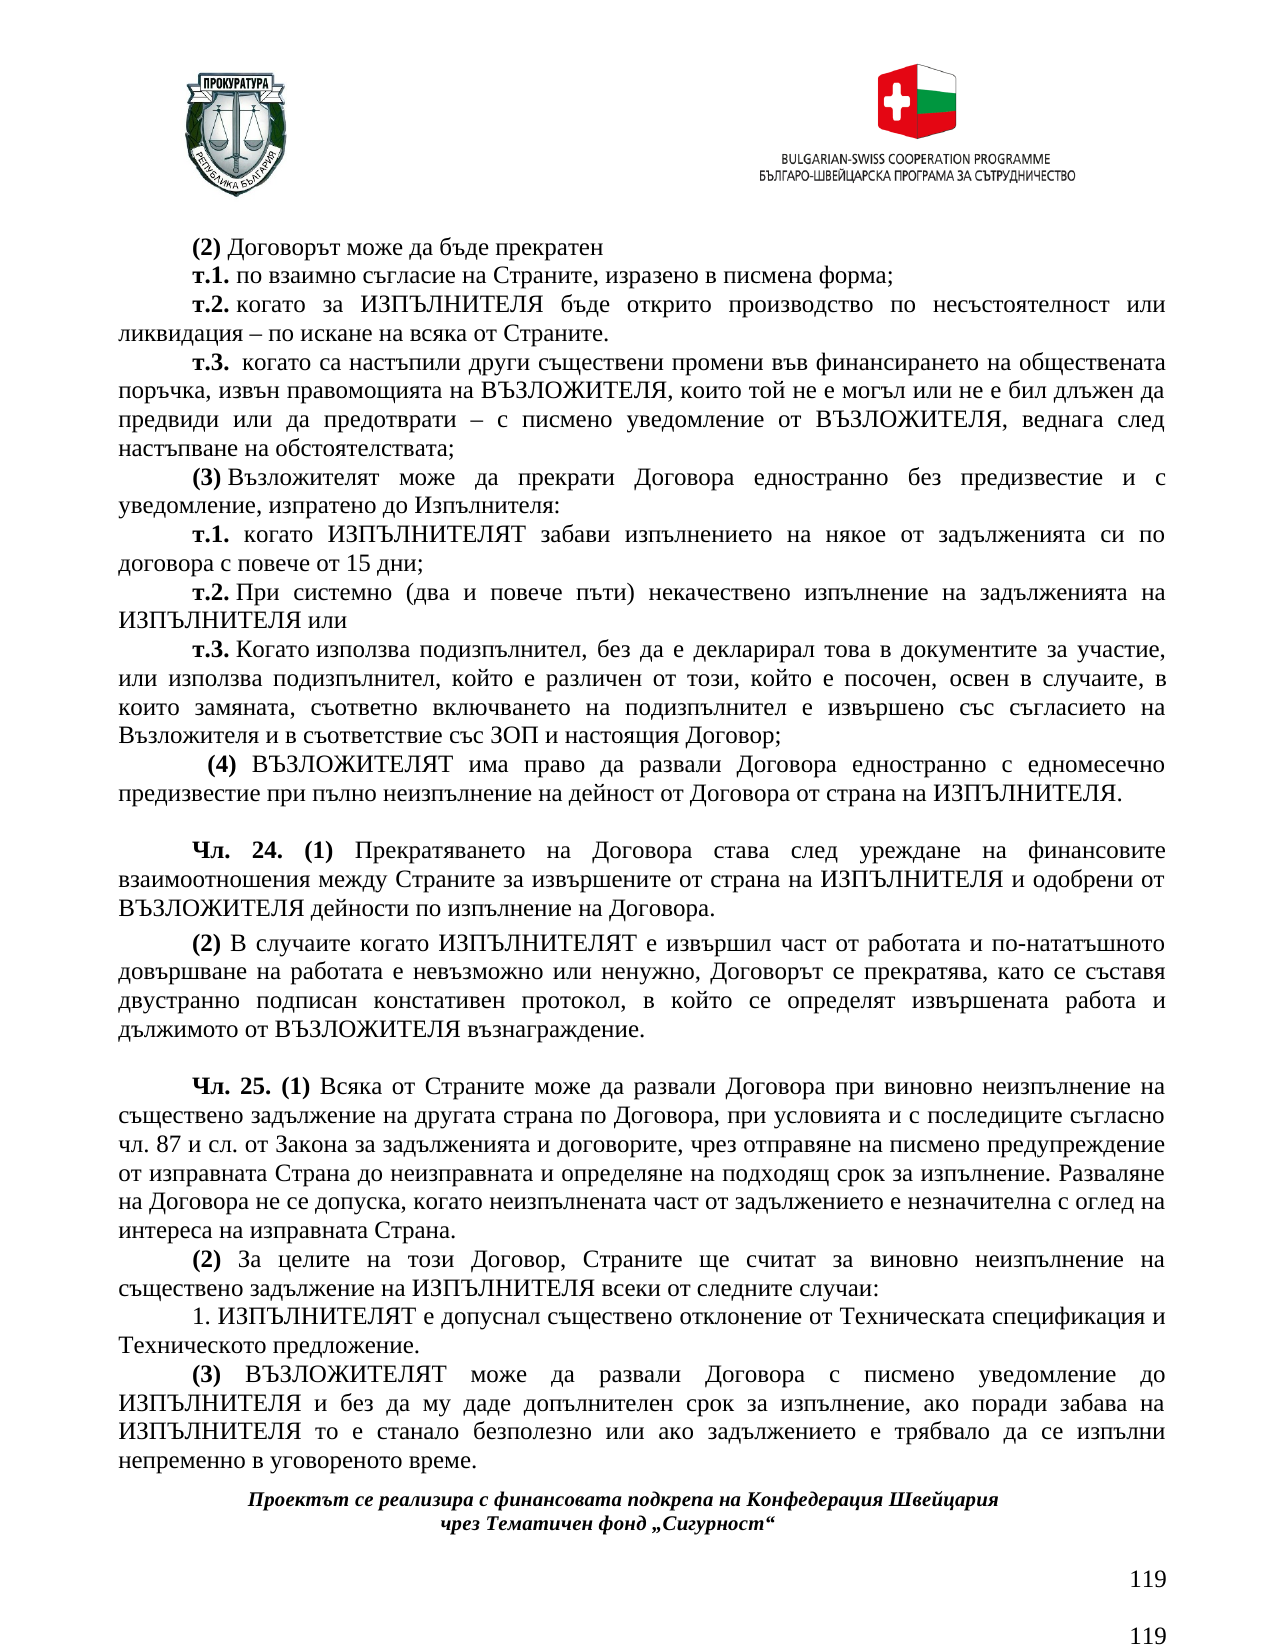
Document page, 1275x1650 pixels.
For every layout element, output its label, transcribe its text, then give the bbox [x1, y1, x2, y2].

text т.3. когато са настъпили други съществени промени във финансирането на обществената поръчка, извън правомощията на ВЪЗЛОЖИТЕЛЯ, които той не е могъл или не е бил длъжен да предвиди или да предотврати – с писмено уведомление от ВЪЗЛОЖИТЕЛЯ, веднага след настъпване на обстоятелствата; [118, 347, 1167, 462]
text т.2. При системно (два и повече пъти) некачествено изпълнение на задълженията на ИЗПЪЛНИТЕЛЯ или [118, 577, 1167, 634]
text (3) Възложителят може да прекрати Договора едностранно без предизвестие и с уведомление, изпратено до Изпълнителя: [118, 462, 1167, 519]
text т.2. когато за ИЗПЪЛНИТЕЛЯ бъде открито производство по несъстоятелност или ликвидация – по искане на всяка от Страните. [118, 289, 1167, 347]
text 1. ИЗПЪЛНИТЕЛЯТ е допуснал съществено отклонение от Техническата спецификация и Техническото предложение. [118, 1301, 1167, 1359]
text (4) ВЪЗЛОЖИТЕЛЯТ има право да развали Договора едностранно с едномесечно предизвестие при пълно неизпълнение на дейност от Договора от страна на ИЗПЪЛНИТЕЛЯ. [118, 749, 1167, 807]
picture [738, 44, 1100, 203]
text (3) ВЪЗЛОЖИТЕЛЯТ може да развали Договора с писмено уведомление до ИЗПЪЛНИТЕЛЯ и без да му даде допълнителен срок за изпълнение, ако поради забава на ИЗПЪЛНИТЕЛЯ то е станало безполезно или ако задължението е трябвало да се изпълни непременно в уговореното време. [118, 1359, 1167, 1474]
text т.1. когато ИЗПЪЛНИТЕЛЯТ забави изпълнението на някое от задълженията си по договора с повече от 15 дни; [118, 519, 1167, 577]
text т.1. по взаимно съгласие на Страните, изразено в писмена форма; [118, 261, 1167, 289]
text (2) Договорът може да бъде прекратен [118, 232, 1167, 261]
text т.3. Когато използва подизпълнител, без да е декларирал това в документите за участие, или използва подизпълнител, който е различен от този, който е посочен, освен в случаите, в които замяната, съответно включването на подизпълнител е извършено със съгласието на Възложителя и в съответствие със ЗОП и настоящия Договор; [118, 634, 1167, 749]
text Чл. 24. (1) Прекратяването на Договора става след уреждане на финансовите взаимоотношения между Страните за извършените от страна на ИЗПЪЛНИТЕЛЯ и одобрени от ВЪЗЛОЖИТЕЛЯ дейности по изпълнение на Договора. [118, 836, 1167, 922]
picture [180, 70, 289, 203]
text (2) За целите на този Договор, Страните ще считат за виновно неизпълнение на съществено задължение на ИЗПЪЛНИТЕЛЯ всеки от следните случаи: [118, 1244, 1167, 1301]
text Чл. 25. (1) Всяка от Страните може да развали Договора при виновно неизпълнение на съществено задължение на другата страна по Договора, при условията и с последиците съгласно чл. 87 и сл. от Закона за задълженията и договорите, чрез отправяне на писмено предупреждение от изправната Страна до неизправната и определяне на подходящ срок за изпълнение. Разваляне на Договора не се допуска, когато неизпълнената част от задължението е незначителна с оглед на интереса на изправната Страна. [118, 1071, 1167, 1244]
list (2) В случаите когато ИЗПЪЛНИТЕЛЯТ е извършил част от работата и по-нататъшното довършване на работата е невъзможно или ненужно, Договорът се прекратява, като се съставя двустранно подписан констативен протокол, в който се определят извършената работа и дължимото от ВЪЗЛОЖИТЕЛЯ възнаграждение. [118, 928, 1167, 1043]
